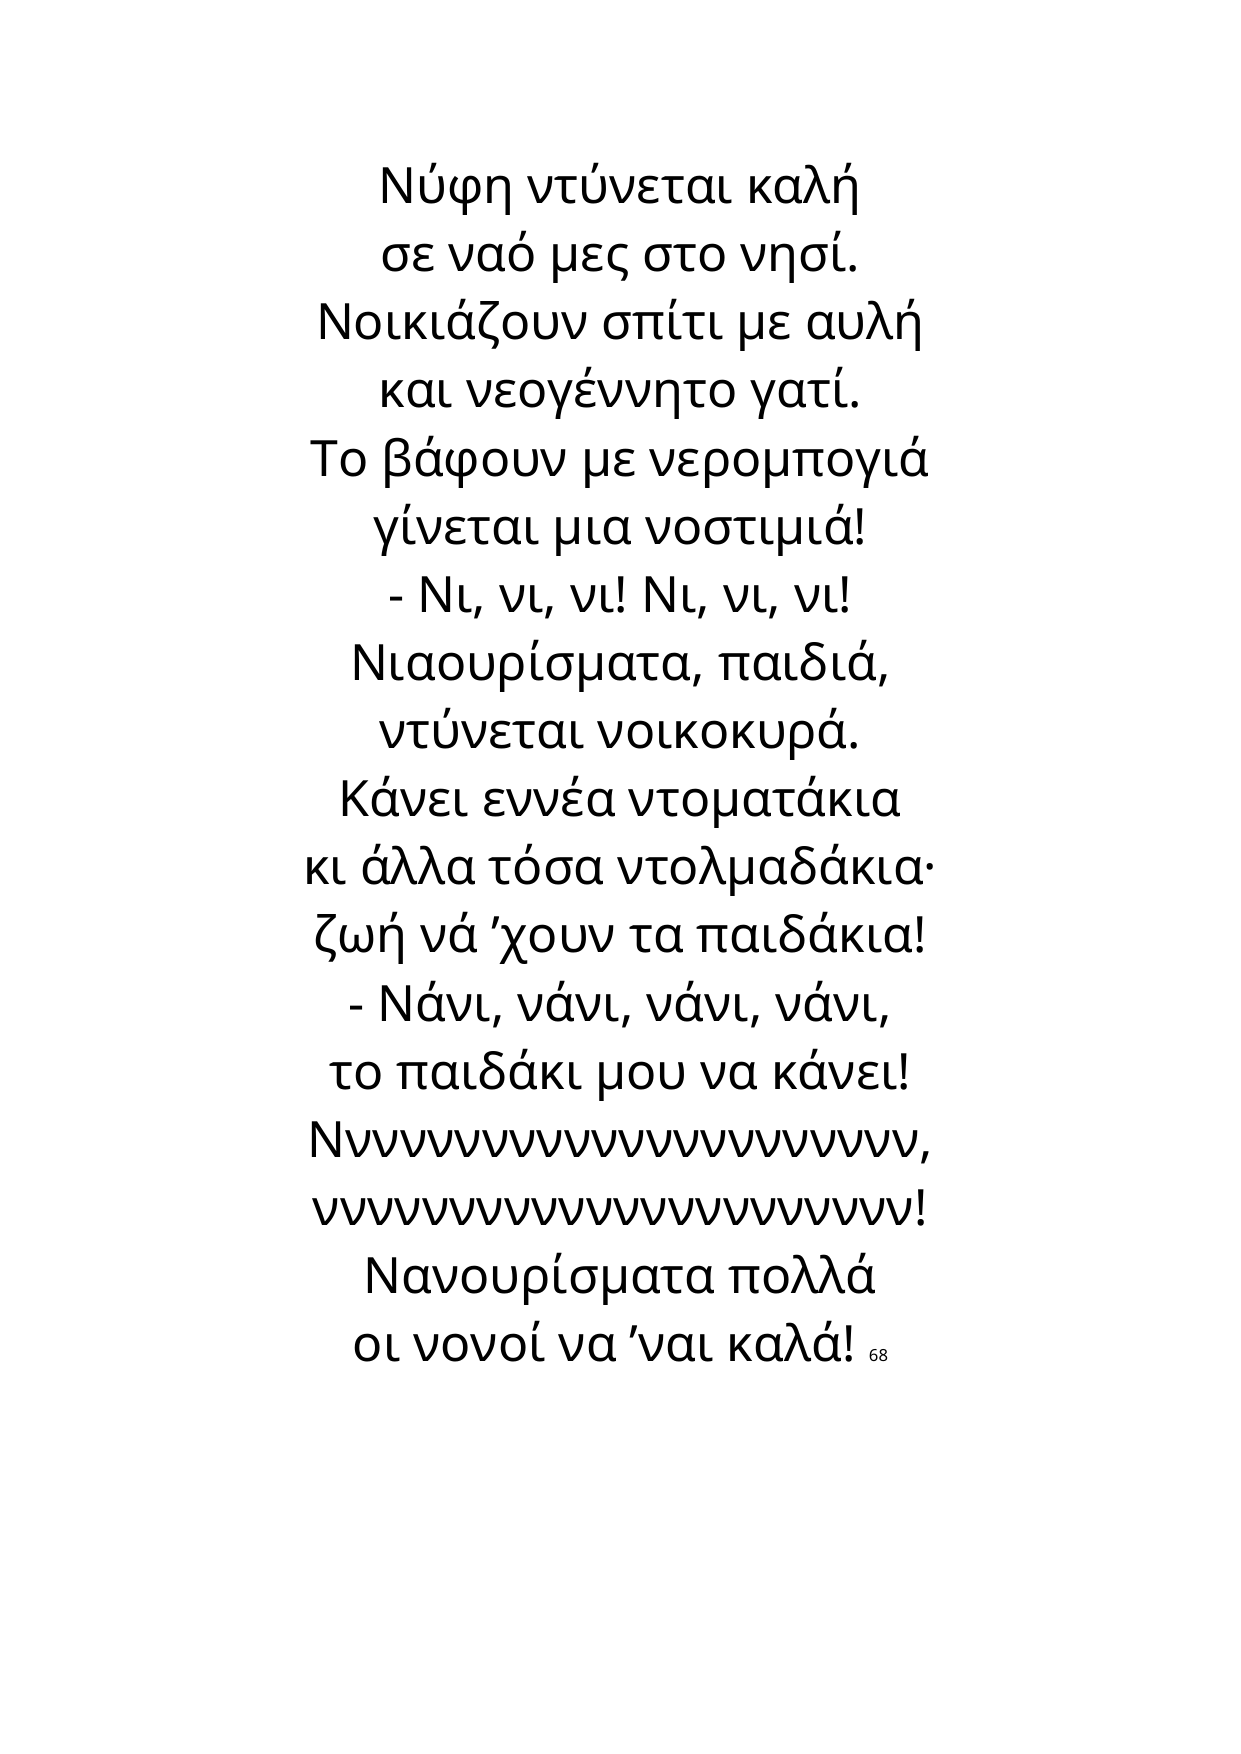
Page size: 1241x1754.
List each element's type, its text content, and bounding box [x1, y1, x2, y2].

text ζωή νά ’χουν τα παιδάκια! [187, 899, 1053, 967]
text νννννννννννννννννννννν! [187, 1172, 1053, 1240]
text Νιαουρίσματα, παιδιά, [187, 627, 1053, 695]
text σε ναό μες στο νησί. [187, 218, 1053, 286]
text Νύφη ντύνεται καλή [187, 150, 1053, 218]
text Το βάφουν με νερομπογιά [187, 422, 1053, 491]
text Κάνει εννέα ντοματάκια [187, 763, 1053, 831]
text - Νι, νι, νι! Νι, νι, νι! [187, 559, 1053, 627]
text - Νάνι, νάνι, νάνι, νάνι, [187, 967, 1053, 1036]
text το παιδάκι μου να κάνει! [187, 1036, 1053, 1104]
text Νννννννννννννννννννννν, [187, 1104, 1053, 1172]
text οι νονοί να ’ναι καλά! 68 [187, 1308, 1053, 1376]
text γίνεται μια νοστιμιά! [187, 491, 1053, 559]
text Νοικιάζουν σπίτι με αυλή [187, 286, 1053, 354]
text ντύνεται νοικοκυρά. [187, 695, 1053, 763]
text κι άλλα τόσα ντολμαδάκια· [187, 831, 1053, 899]
text και νεογέννητο γατί. [187, 354, 1053, 422]
text Νανουρίσματα πολλά [187, 1240, 1053, 1308]
